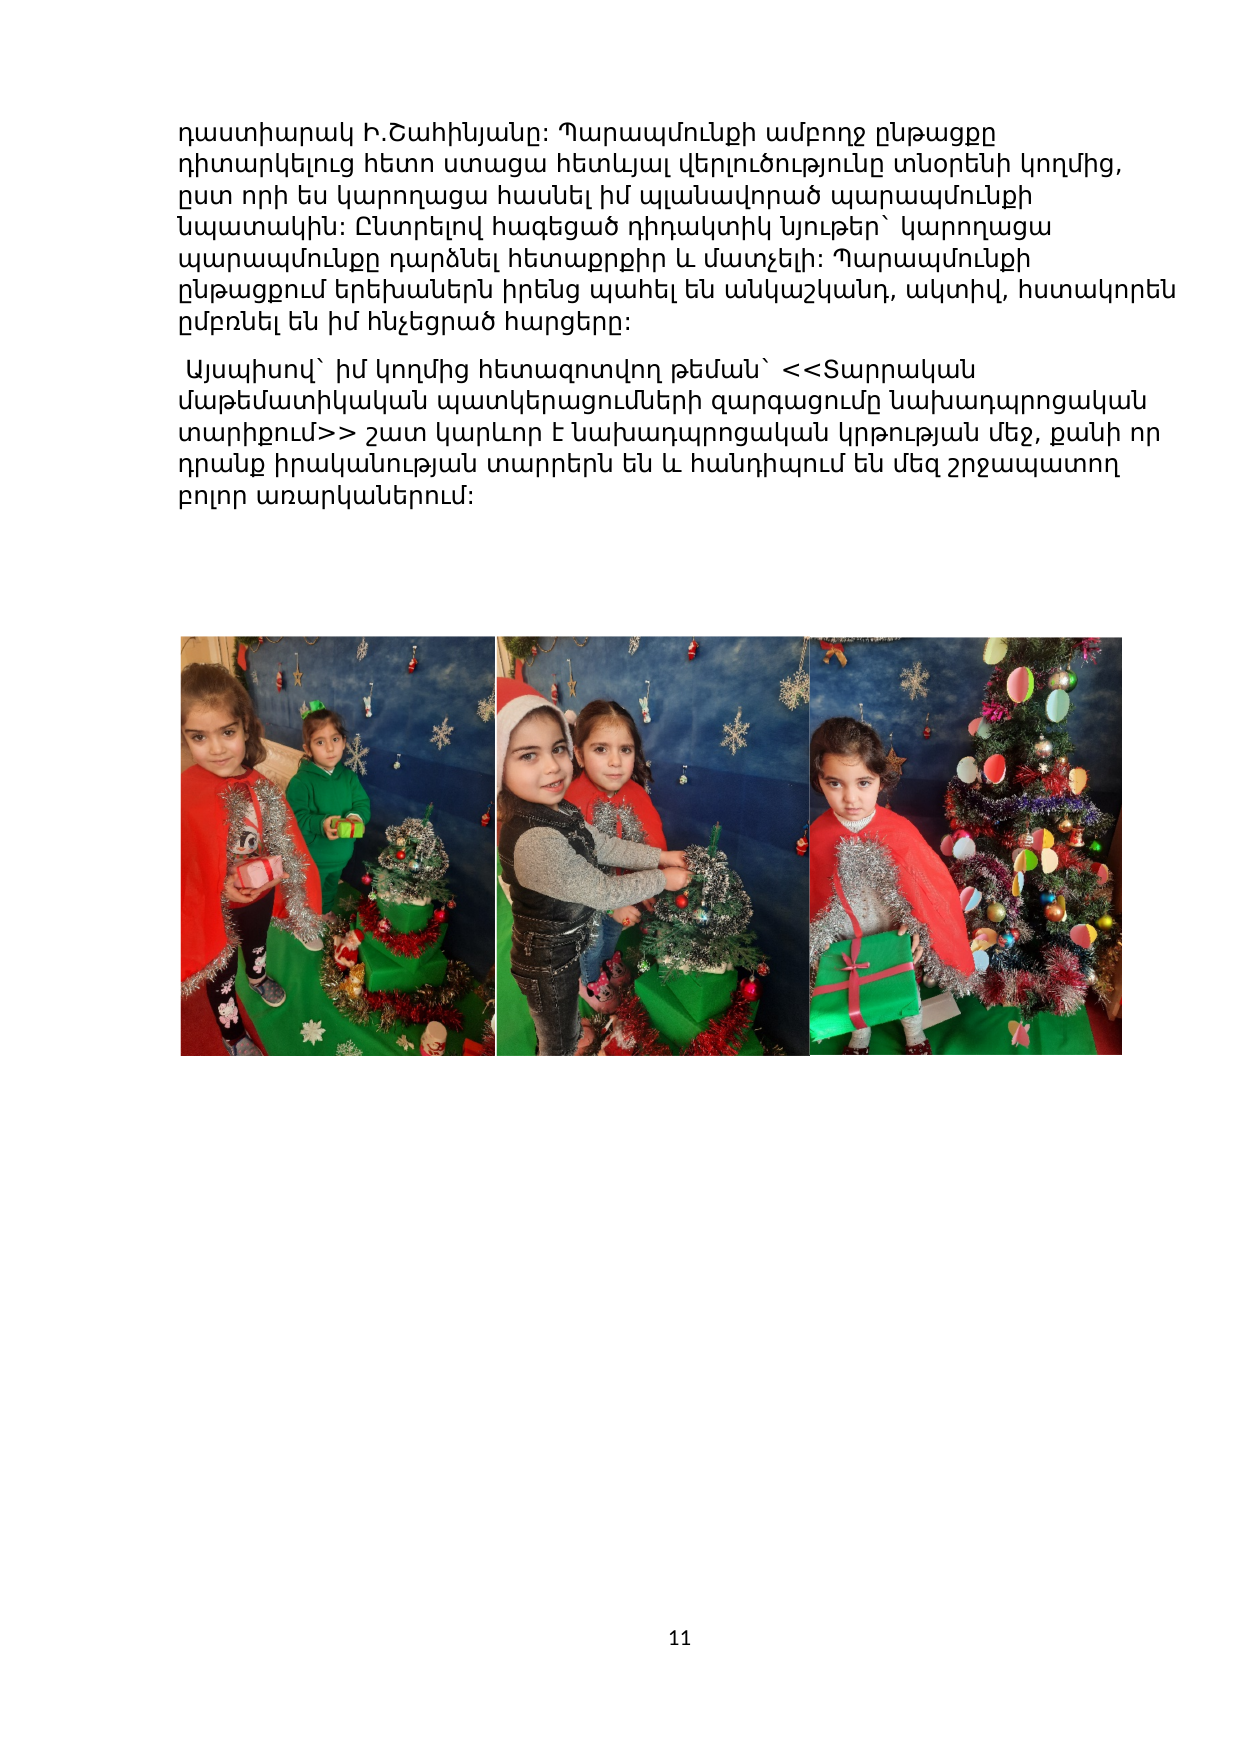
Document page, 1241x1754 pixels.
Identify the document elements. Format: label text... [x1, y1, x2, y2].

picture [181, 637, 495, 1056]
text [177, 118, 1181, 336]
picture [810, 638, 1122, 1054]
picture [497, 637, 809, 1055]
text Այսպիսով` իմ կողմից հետազոտվող թեման` <<Տարրական մաթեմատիկական պատկերացումների զարգացումը նախադպրոցական տարիքում>> շատ կարևոր է նախադպրոցական կրթության մեջ, քանի որ դրանք իրականության տարրերն են և հանդիպում են մեզ շրջապատող բոլոր առարկաներում: [177, 355, 1181, 510]
